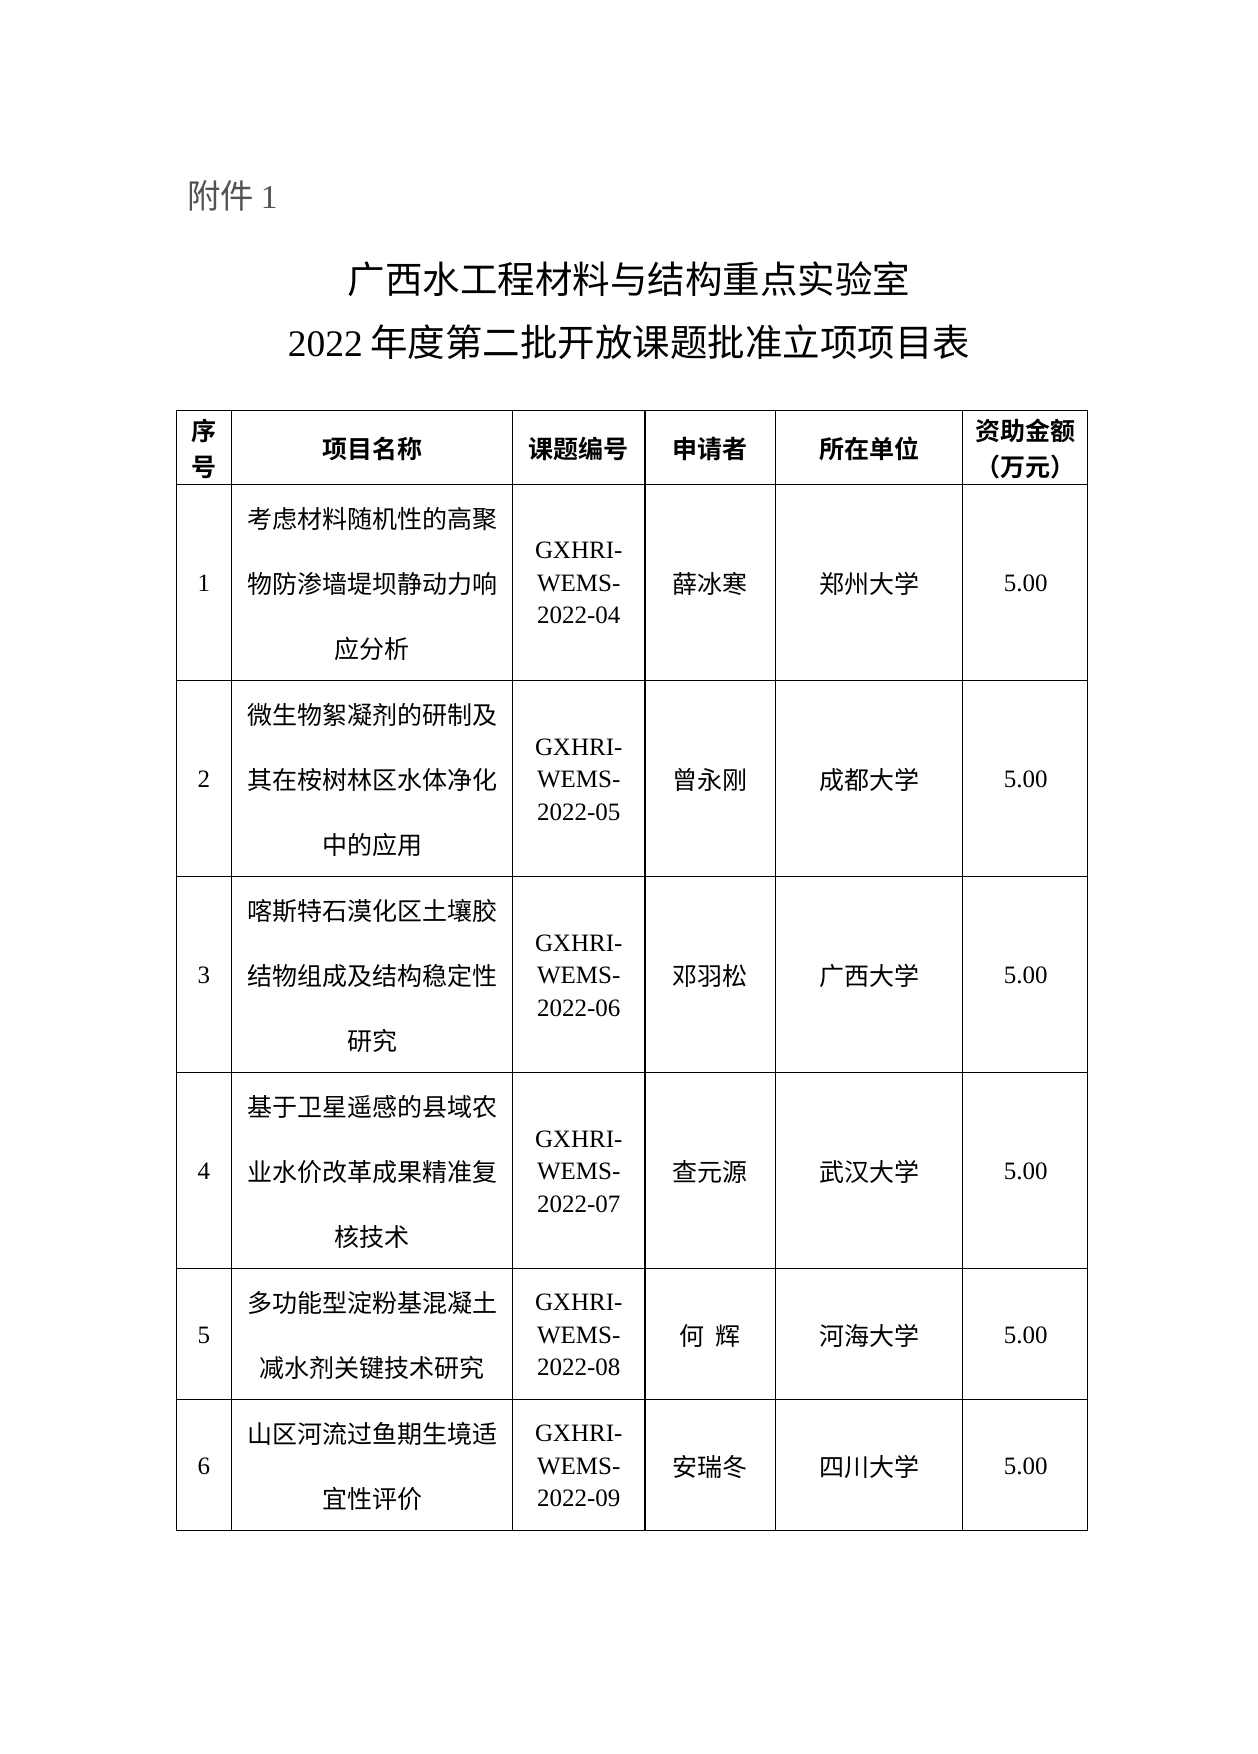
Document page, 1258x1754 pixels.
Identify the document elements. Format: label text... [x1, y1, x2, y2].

table_cell GXHRI-WEMS-2022-07 [513, 1073, 644, 1268]
table_cell 安瑞冬 [646, 1400, 775, 1530]
table_cell GXHRI-WEMS-2022-04 [513, 485, 644, 680]
table_cell 4 [177, 1073, 231, 1268]
table_cell 多功能型淀粉基混凝土减水剂关键技术研究 [232, 1269, 512, 1399]
table_cell 查元源 [646, 1073, 775, 1268]
table_cell 1 [177, 485, 231, 680]
table_cell 2 [177, 681, 231, 876]
table_cell 5 [177, 1269, 231, 1399]
table_cell 喀斯特石漠化区土壤胶结物组成及结构稳定性研究 [232, 877, 512, 1072]
table_cell 5.00 [963, 1269, 1087, 1399]
table_cell 微生物絮凝剂的研制及其在桉树林区水体净化中的应用 [232, 681, 512, 876]
table_header 序号 [177, 411, 231, 484]
table_cell 5.00 [963, 877, 1087, 1072]
table_header 申请者 [646, 411, 775, 484]
table_cell 郑州大学 [776, 485, 962, 680]
table_cell 考虑材料随机性的高聚物防渗墙堤坝静动力响应分析 [232, 485, 512, 680]
table_header 课题编号 [513, 411, 644, 484]
table_cell GXHRI-WEMS-2022-08 [513, 1269, 644, 1399]
table_cell 基于卫星遥感的县域农业水价改革成果精准复核技术 [232, 1073, 512, 1268]
table_cell 何 辉 [646, 1269, 775, 1399]
text 2022年度第二批开放课题批准立项项目表 [187, 306, 1071, 369]
text 广西水工程材料与结构重点实验室 [187, 244, 1071, 306]
table_cell GXHRI-WEMS-2022-06 [513, 877, 644, 1072]
table_cell 5.00 [963, 1073, 1087, 1268]
table_cell 5.00 [963, 485, 1087, 680]
table_cell 5.00 [963, 681, 1087, 876]
table_header 项目名称 [232, 411, 512, 484]
table_cell 6 [177, 1400, 231, 1530]
table_cell 山区河流过鱼期生境适宜性评价 [232, 1400, 512, 1530]
table_header 资助金额（万元） [963, 411, 1087, 484]
table_cell 邓羽松 [646, 877, 775, 1072]
table_header 所在单位 [776, 411, 962, 484]
table_cell 成都大学 [776, 681, 962, 876]
table_cell 四川大学 [776, 1400, 962, 1530]
table_cell 曾永刚 [646, 681, 775, 876]
text 附件1 [187, 162, 1071, 227]
table_cell 河海大学 [776, 1269, 962, 1399]
table_cell 武汉大学 [776, 1073, 962, 1268]
table_cell GXHRI-WEMS-2022-05 [513, 681, 644, 876]
table_cell 5.00 [963, 1400, 1087, 1530]
table_cell 薛冰寒 [646, 485, 775, 680]
table_cell 3 [177, 877, 231, 1072]
table_cell GXHRI-WEMS-2022-09 [513, 1400, 644, 1530]
table_cell 广西大学 [776, 877, 962, 1072]
